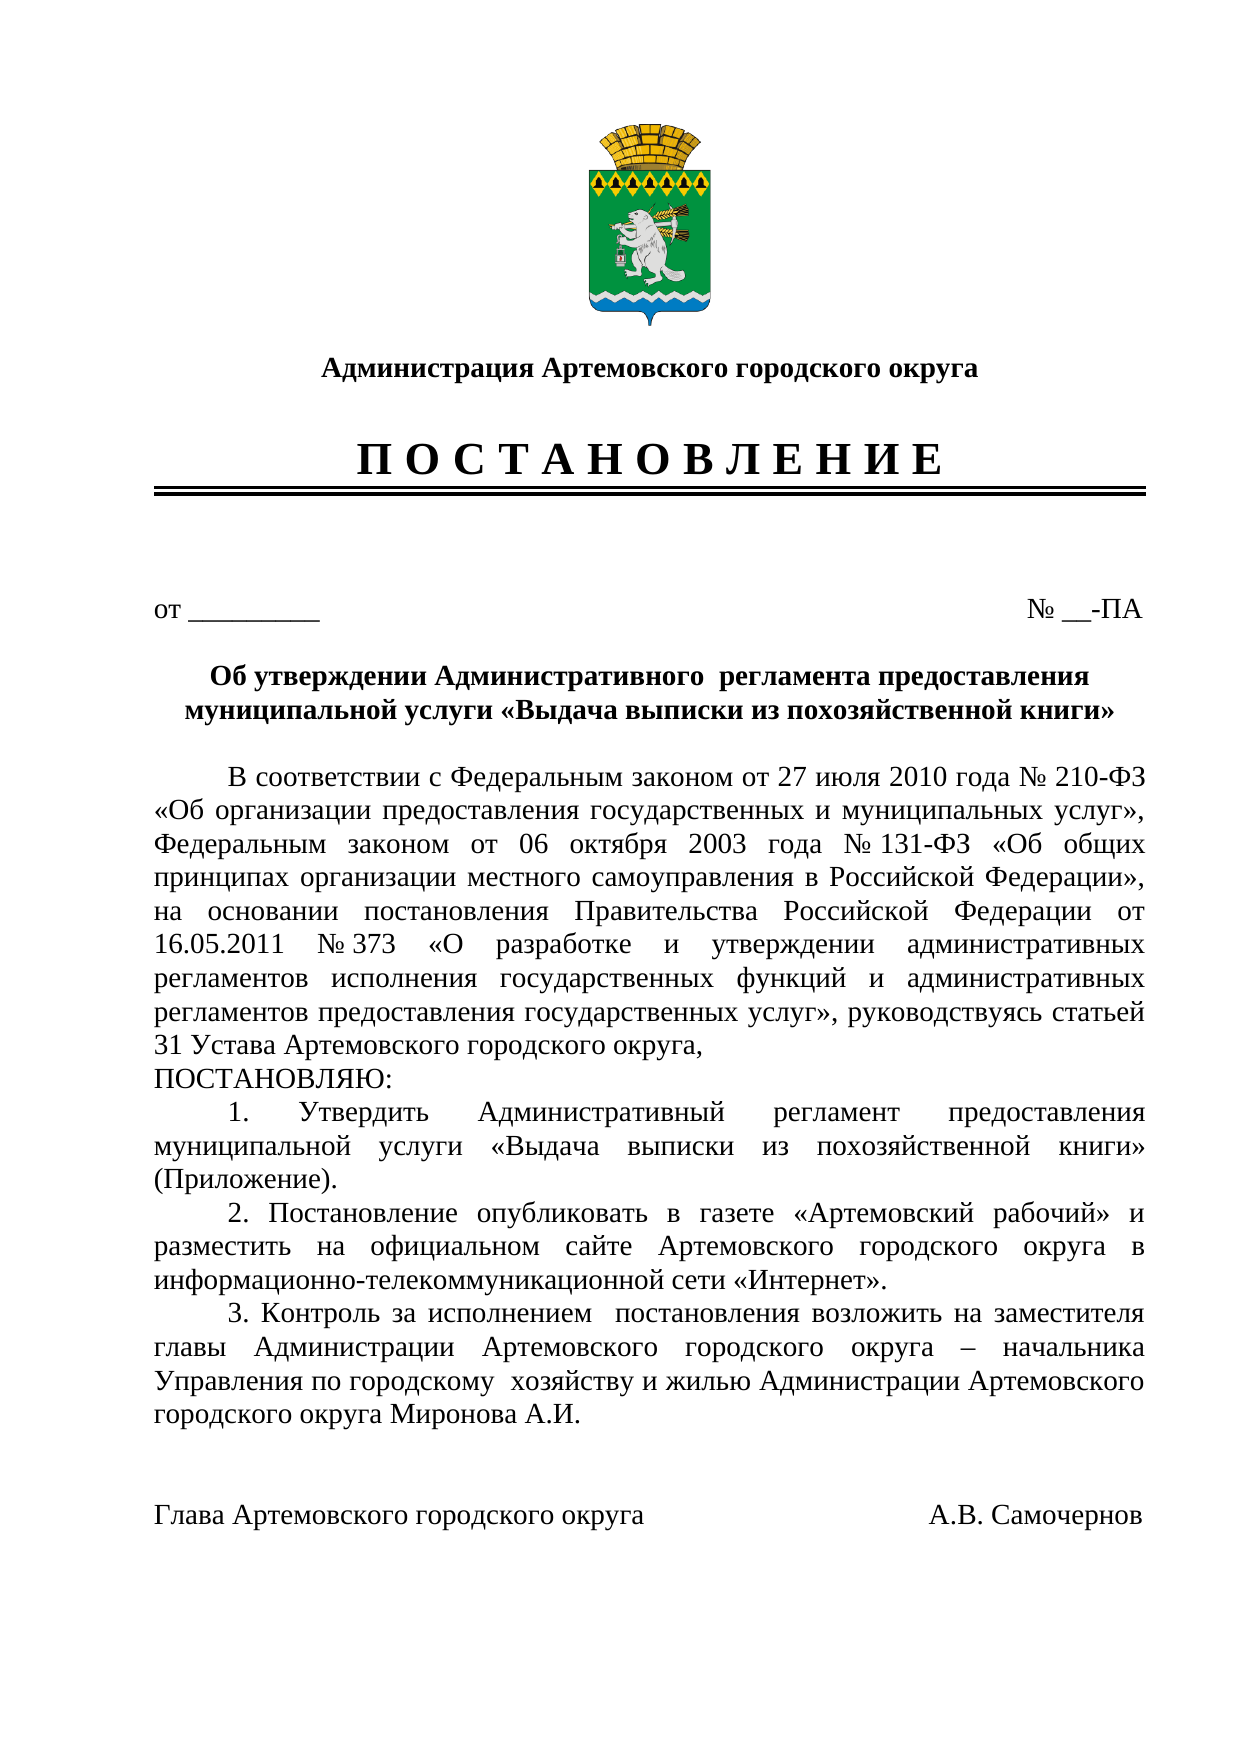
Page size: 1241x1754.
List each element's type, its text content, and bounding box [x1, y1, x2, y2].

text от _________ № __-ПА [153, 591, 1146, 625]
text ПОСТАНОВЛЯЮ: [153, 1061, 1146, 1094]
text В соответствии с Федеральным законом от 27 июля 2010 года № 210-ФЗ «Об организации предоставления государственных и муниципальных услуг», Федеральным законом от 06 октября 2003 года № 131-ФЗ «Об общих принципах организации местного самоуправления в Российской Федерации», на основании постановления Правительства Российской Федерации от 16.05.2011 № 373 «О разработке и утверждении административных регламентов исполнения государственных функций и административных регламентов предоставления государственных услуг», руководствуясь статьей 31 Устава Артемовского городского округа, [153, 759, 1146, 1061]
picture [588, 124, 711, 326]
text ПОСТАНОВЛЕНИЕ [153, 431, 1146, 496]
text Администрация Артемовского городского округа [153, 351, 1146, 384]
text Глава Артемовского городского округа А.В. Самочернов [153, 1497, 1146, 1530]
text 1. Утвердить Административный регламент предоставления муниципальной услуги «Выдача выписки из похозяйственной книги» (Приложение). [153, 1094, 1146, 1195]
text Об утверждении Административного регламента предоставления муниципальной услуги «Выдача выписки из похозяйственной книги» [153, 658, 1146, 725]
text 3. Контроль за исполнением постановления возложить на заместителя главы Администрации Артемовского городского округа – начальника Управления по городскому хозяйству и жилью Администрации Артемовского городского округа Миронова А.И. [153, 1296, 1146, 1430]
text 2. Постановление опубликовать в газете «Артемовский рабочий» и разместить на официальном сайте Артемовского городского округа в информационно-телекоммуникационной сети «Интернет». [153, 1195, 1146, 1296]
